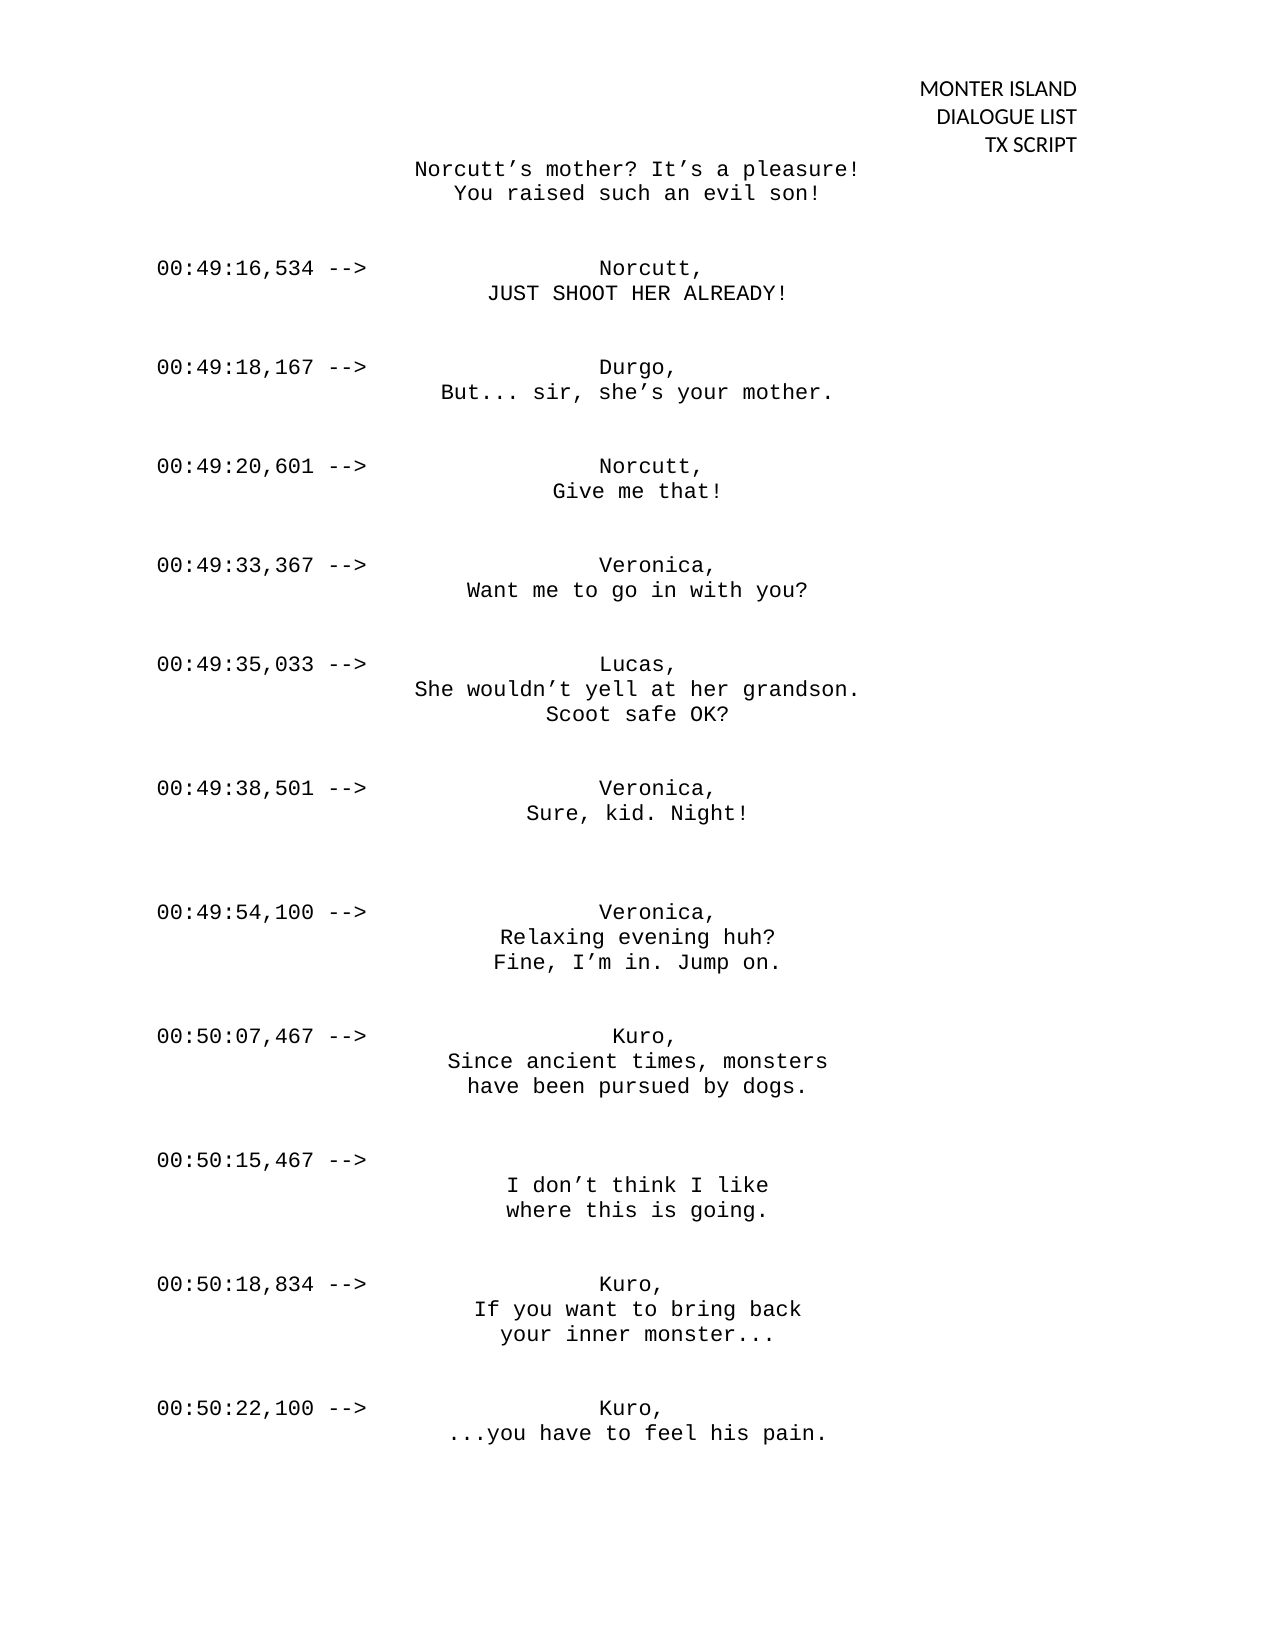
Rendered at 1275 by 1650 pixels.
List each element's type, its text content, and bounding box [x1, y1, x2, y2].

text 00:49:38,501 --> Veronica, [156, 778, 1118, 802]
text 00:50:22,100 --> Kuro, [156, 1397, 1118, 1422]
text But... sir, she’s your mother. [156, 381, 1118, 406]
text 00:50:15,467 --> [156, 1149, 1118, 1174]
text 00:49:16,534 --> Norcutt, [156, 257, 1118, 282]
text ...you have to feel his pain. [156, 1422, 1118, 1447]
text Fine, I’m in. Jump on. [156, 951, 1118, 976]
text have been pursued by dogs. [156, 1075, 1118, 1100]
text 00:50:07,467 --> Kuro, [156, 1026, 1118, 1050]
text Want me to go in with you? [156, 579, 1118, 604]
text Sure, kid. Night! [156, 802, 1118, 827]
text your inner monster... [156, 1323, 1118, 1348]
text You raised such an evil son! [156, 183, 1118, 207]
text Scoot safe OK? [156, 703, 1118, 728]
text 00:49:20,601 --> Norcutt, [156, 455, 1118, 480]
text where this is going. [156, 1199, 1118, 1224]
text She wouldn’t yell at her grandson. [156, 678, 1118, 703]
text If you want to bring back [156, 1298, 1118, 1323]
text 00:49:35,033 --> Lucas, [156, 654, 1118, 678]
text 00:49:33,367 --> Veronica, [156, 554, 1118, 579]
text 00:50:18,834 --> Kuro, [156, 1273, 1118, 1298]
text Since ancient times, monsters [156, 1050, 1118, 1075]
text Norcutt’s mother? It’s a pleasure! [156, 158, 1118, 183]
text Relaxing evening huh? [156, 926, 1118, 951]
text Give me that! [156, 480, 1118, 505]
text JUST SHOOT HER ALREADY! [156, 282, 1118, 307]
text I don’t think I like [156, 1174, 1118, 1199]
text 00:49:54,100 --> Veronica, [156, 902, 1118, 926]
text 00:49:18,167 --> Durgo, [156, 356, 1118, 381]
